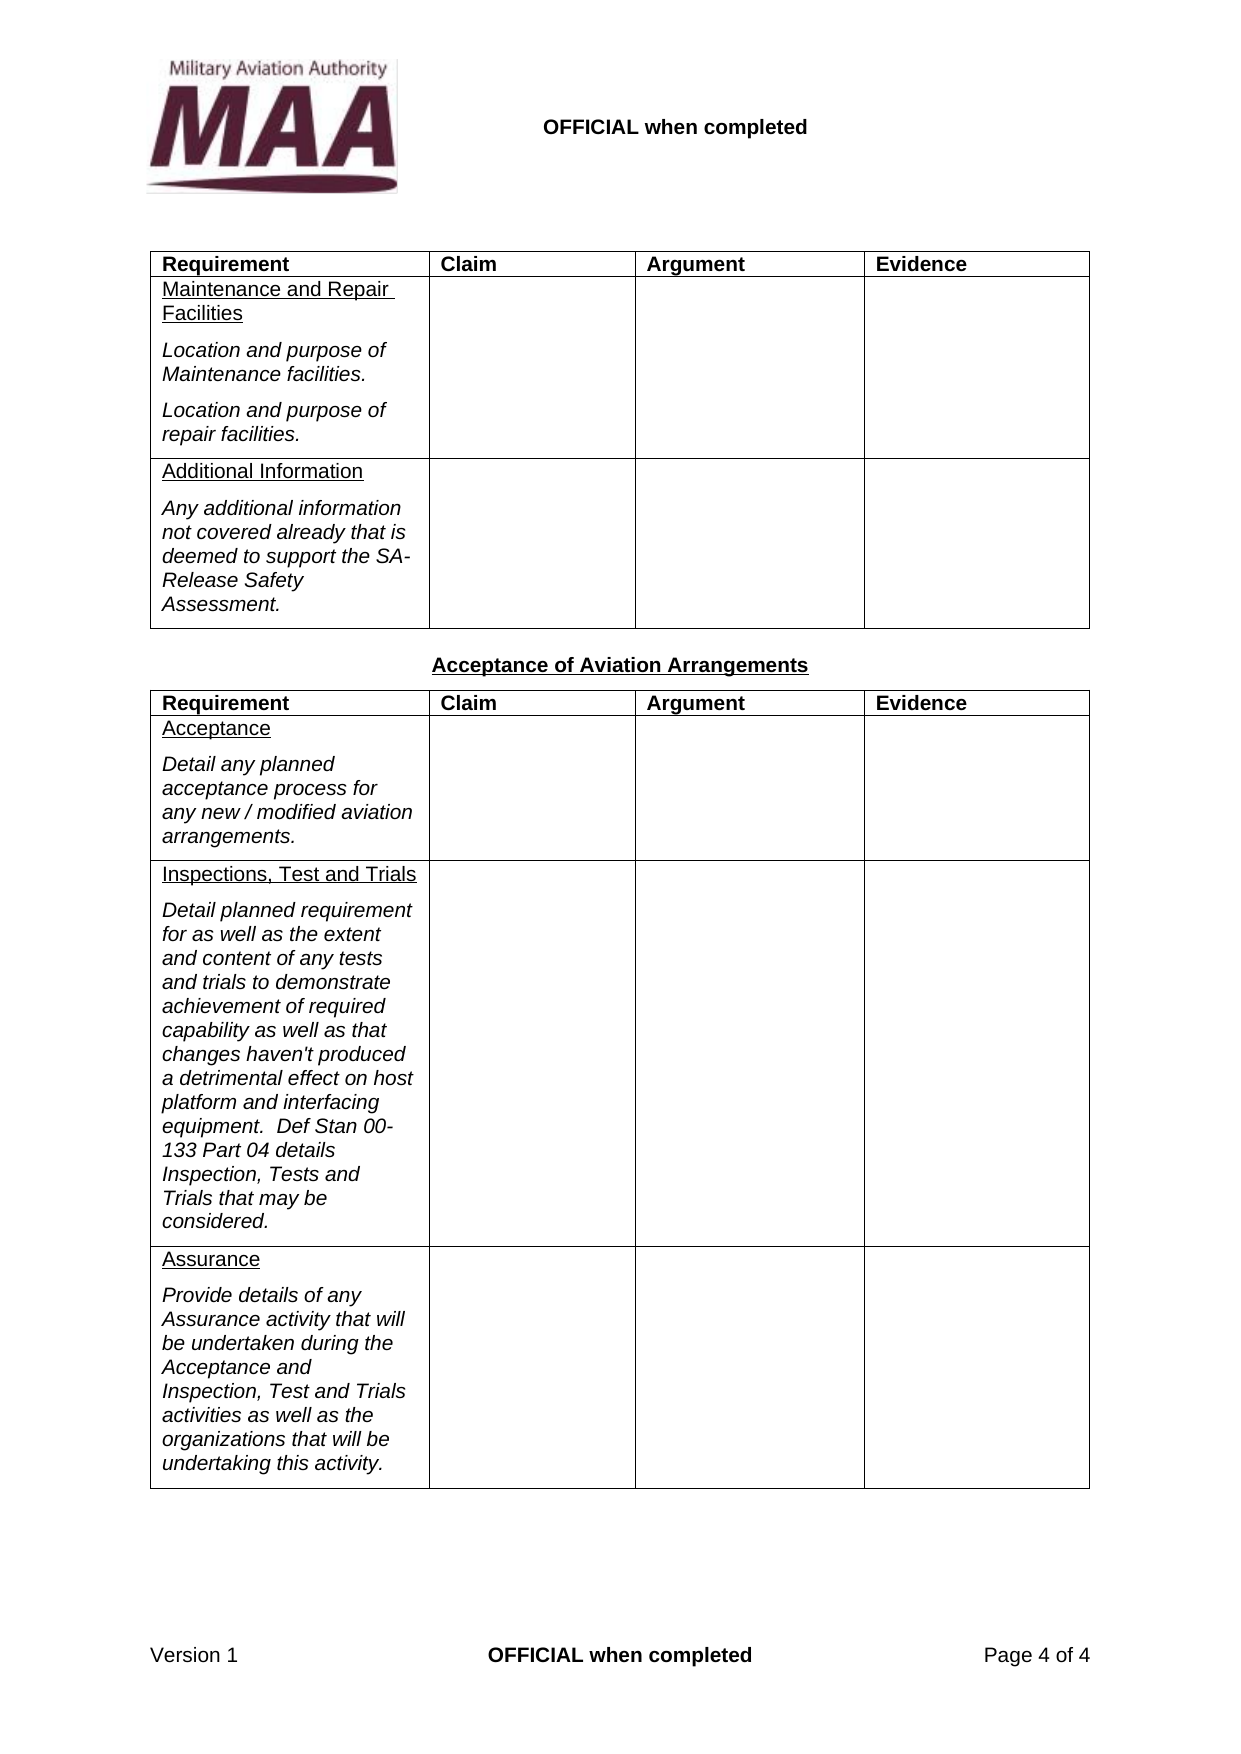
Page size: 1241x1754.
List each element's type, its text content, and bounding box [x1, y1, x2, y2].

table_cell [865, 1247, 1089, 1487]
table_cell [636, 277, 864, 458]
table_header Claim [430, 691, 635, 714]
table_header Claim [430, 252, 635, 276]
table_cell [636, 716, 864, 860]
table_cell [430, 861, 635, 1246]
table_header Argument [636, 691, 864, 714]
table_cell [636, 459, 864, 628]
table_cell Additional Information Any additional information not covered already that is deemed to support the SA-Release Safety Assessment. [151, 459, 429, 628]
table_cell [636, 861, 864, 1246]
table_header Evidence [865, 691, 1089, 714]
table_header Requirement [151, 691, 429, 714]
table_cell [865, 277, 1089, 458]
table_cell [430, 1247, 635, 1487]
table_cell [865, 861, 1089, 1246]
text Acceptance of Aviation Arrangements [150, 653, 1090, 677]
table_header Argument [636, 252, 864, 276]
table_header Evidence [865, 252, 1089, 276]
table_cell [865, 716, 1089, 860]
table_cell Maintenance and Repair Facilities Location and purpose of Maintenance facilities. Location and purpose of repair facilities. [151, 277, 429, 458]
table_cell Acceptance Detail any planned acceptance process for any new / modified aviation arrangements. [151, 716, 429, 860]
table_header Requirement [151, 252, 429, 276]
picture [146, 59, 398, 195]
table_cell Inspections, Test and Trials Detail planned requirement for as well as the extent and content of any tests and trials to demonstrate achievement of required capability as well as that changes haven't produced a detrimental effect on host platform and interfacing equipment. Def Stan 00-133 Part 04 details Inspection, Tests and Trials that may be considered. [151, 861, 429, 1246]
table_cell Assurance Provide details of any Assurance activity that will be undertaken during the Acceptance and Inspection, Test and Trials activities as well as the organizations that will be undertaking this activity. [151, 1247, 429, 1487]
table_cell [430, 459, 635, 628]
table_cell [636, 1247, 864, 1487]
table_cell [430, 277, 635, 458]
table_cell [865, 459, 1089, 628]
table_cell [430, 716, 635, 860]
